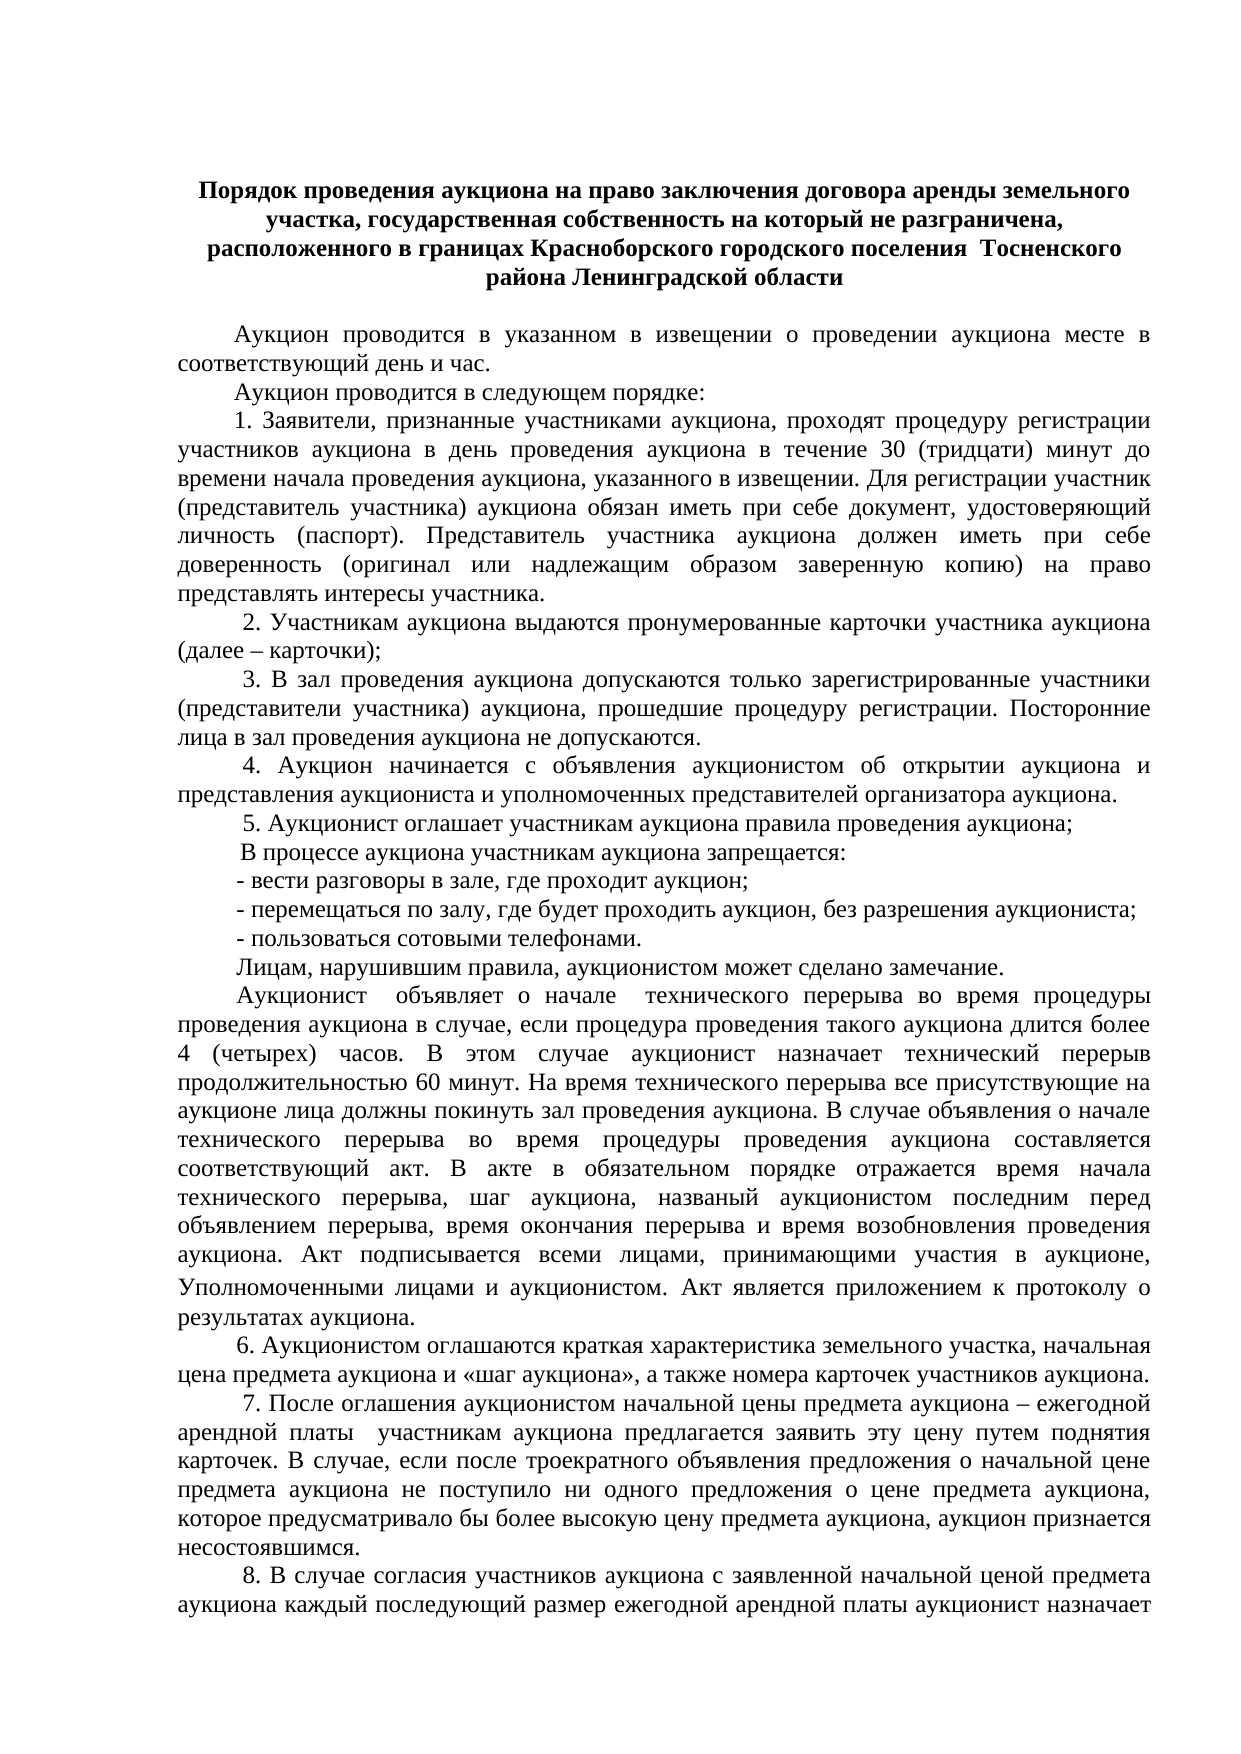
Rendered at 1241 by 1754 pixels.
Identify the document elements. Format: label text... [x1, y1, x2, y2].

text 7. После оглашения аукционистом начальной цены предмета аукциона – ежегодной арендной платы участникам аукциона предлагается заявить эту цену путем поднятия карточек. В случае, если после троекратного объявления предложения о начальной цене предмета аукциона не поступило ни одного предложения о цене предмета аукциона, которое предусматривало бы более высокую цену предмета аукциона, аукцион признается несостоявшимся. [177, 1388, 1152, 1560]
text Лицам, нарушившим правила, аукционистом может сделано замечание. [177, 952, 1152, 981]
text - перемещаться по залу, где будет проходить аукцион, без разрешения аукциониста; [177, 894, 1152, 923]
text 2. Участникам аукциона выдаются пронумерованные карточки участника аукциона (далее – карточки); [177, 607, 1152, 664]
text 1. Заявители, признанные участниками аукциона, проходят процедуру регистрации участников аукциона в день проведения аукциона в течение 30 (тридцати) минут до времени начала проведения аукциона, указанного в извещении. Для регистрации участник (представитель участника) аукциона обязан иметь при себе документ, удостоверяющий личность (паспорт). Представитель участника аукциона должен иметь при себе доверенность (оригинал или надлежащим образом заверенную копию) на право представлять интересы участника. [177, 406, 1152, 607]
text Порядок проведения аукциона на право заключения договора аренды земельного участка, государственная собственность на который не разграничена, расположенного в границах Красноборского городского поселения Тосненского района Ленинградской области [177, 176, 1152, 291]
text - пользоваться сотовыми телефонами. [177, 923, 1152, 952]
text 5. Аукционист оглашает участникам аукциона правила проведения аукциона; [177, 808, 1152, 837]
text - вести разговоры в зале, где проходит аукцион; [177, 866, 1152, 894]
text Аукционист объявляет о начале технического перерыва во время процедуры проведения аукциона в случае, если процедура проведения такого аукциона длится более 4 (четырех) часов. В этом случае аукционист назначает технический перерыв продолжительностью 60 минут. На время технического перерыва все присутствующие на аукционе лица должны покинуть зал проведения аукциона. В случае объявления о начале технического перерыва во время процедуры проведения аукциона составляется соответствующий акт. В акте в обязательном порядке отражается время начала технического перерыва, шаг аукциона, названый аукционистом последним перед объявлением перерыва, время окончания перерыва и время возобновления проведения аукциона. Акт подписывается всеми лицами, принимающими участия в аукционе, Уполномоченными лицами и аукционистом. Акт является приложением к протоколу о результатах аукциона. [177, 981, 1152, 1330]
text В процессе аукциона участникам аукциона запрещается: [177, 837, 1152, 866]
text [177, 1560, 1152, 1618]
text Аукцион проводится в указанном в извещении о проведении аукциона месте в соответствующий день и час. [177, 319, 1152, 377]
text Аукцион проводится в следующем порядке: [177, 377, 1152, 406]
text 3. В зал проведения аукциона допускаются только зарегистрированные участники (представители участника) аукциона, прошедшие процедуру регистрации. Посторонние лица в зал проведения аукциона не допускаются. [177, 664, 1152, 751]
text 4. Аукцион начинается с объявления аукционистом об открытии аукциона и представления аукциониста и уполномоченных представителей организатора аукциона. [177, 751, 1152, 808]
text 6. Аукционистом оглашаются краткая характеристика земельного участка, начальная цена предмета аукциона и «шаг аукциона», а также номера карточек участников аукциона. [177, 1330, 1152, 1388]
